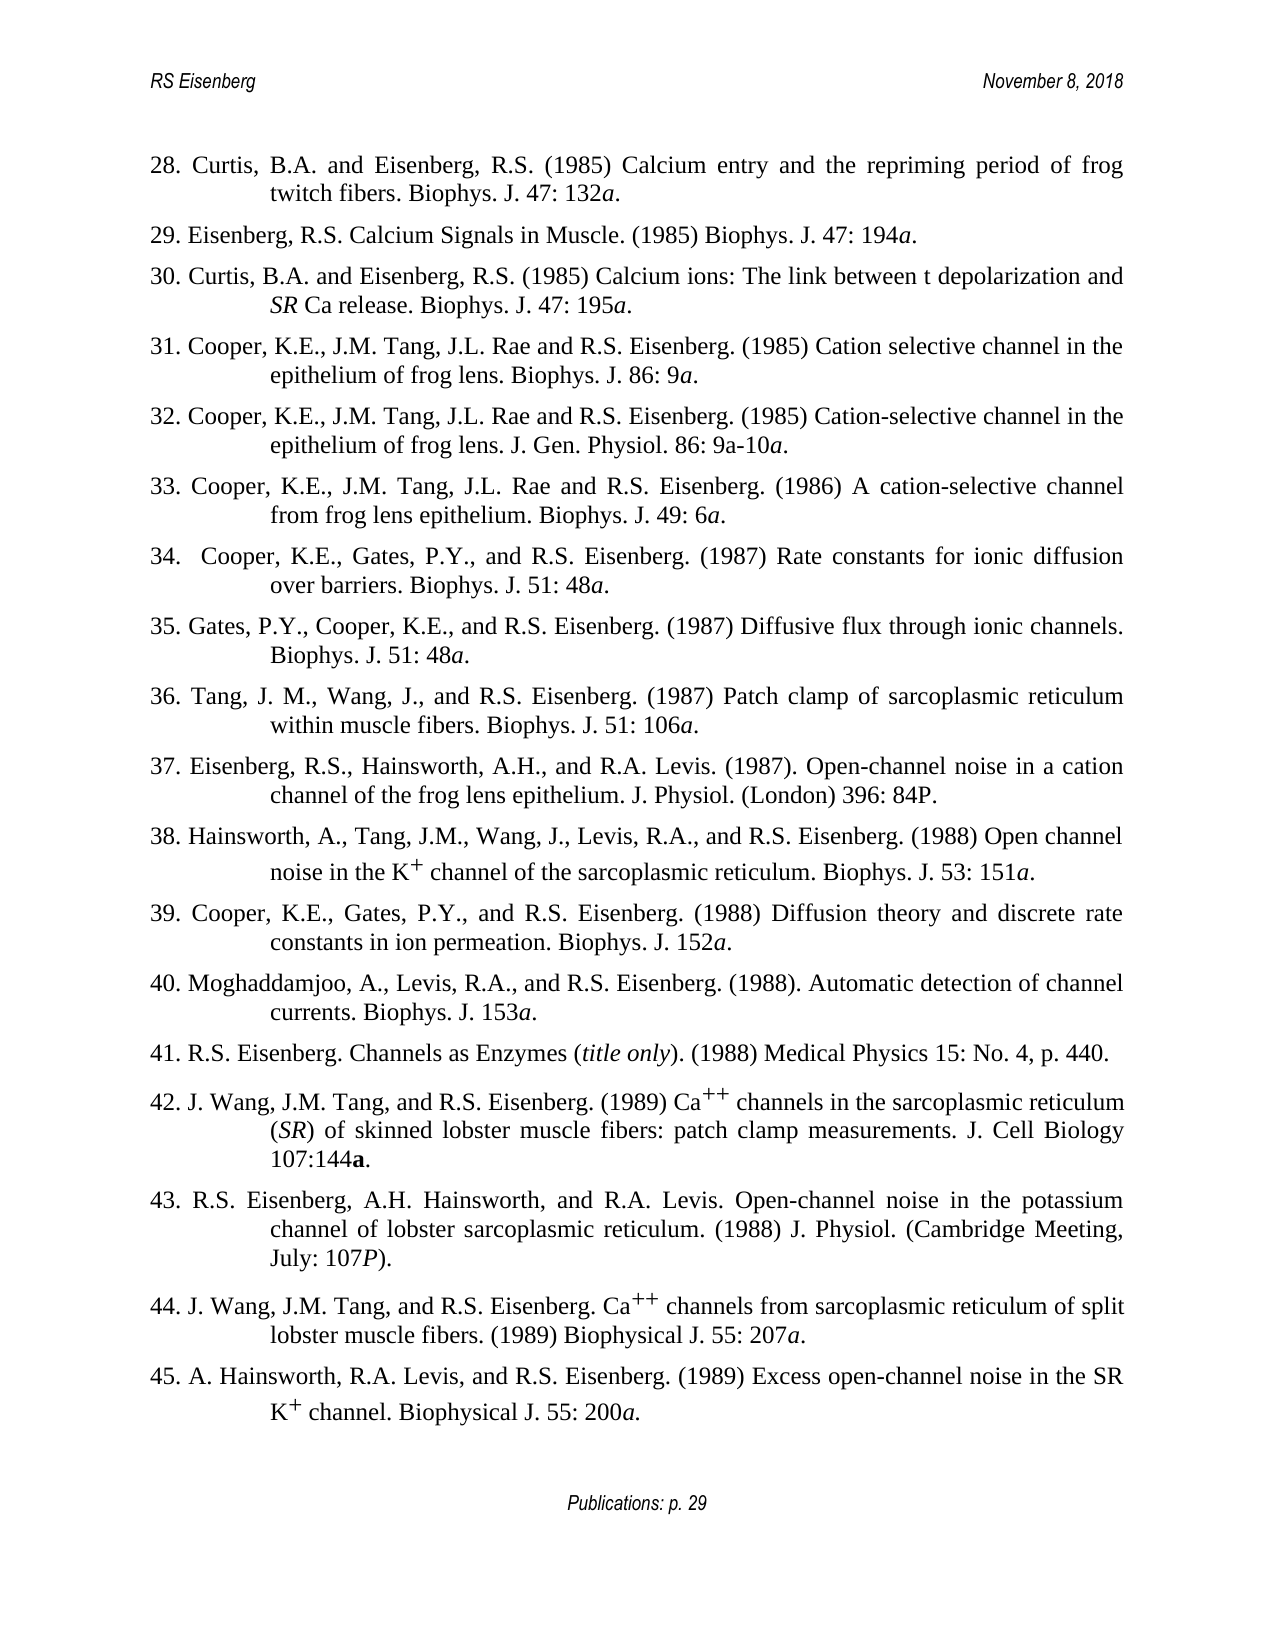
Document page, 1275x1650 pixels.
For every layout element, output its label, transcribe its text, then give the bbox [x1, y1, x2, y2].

text 31. Cooper, K.E., J.M. Tang, J.L. Rae and R.S. Eisenberg. (1985) Cation selective channel in the epithelium of frog lens. Biophys. J. 86: 9a. [150, 331, 1125, 388]
text 32. Cooper, K.E., J.M. Tang, J.L. Rae and R.S. Eisenberg. (1985) Cation-selective channel in the epithelium of frog lens. J. Gen. Physiol. 86: 9a-10a. [150, 401, 1125, 458]
text 36. Tang, J. M., Wang, J., and R.S. Eisenberg. (1987) Patch clamp of sarcoplasmic reticulum within muscle fibers. Biophys. J. 51: 106a. [150, 681, 1125, 738]
text 45. A. Hainsworth, R.A. Levis, and R.S. Eisenberg. (1989) Excess open-channel noise in the SR K+ channel. Biophysical J. 55: 200a. [150, 1361, 1125, 1426]
text 42. J. Wang, J.M. Tang, and R.S. Eisenberg. (1989) Ca++ channels in the sarcoplasmic reticulum (SR) of skinned lobster muscle fibers: patch clamp measurements. J. Cell Biology 107:144a. [150, 1079, 1125, 1173]
text 34. Cooper, K.E., Gates, P.Y., and R.S. Eisenberg. (1987) Rate constants for ionic diffusion over barriers. Biophys. J. 51: 48a. [150, 541, 1125, 598]
text 38. Hainsworth, A., Tang, J.M., Wang, J., Levis, R.A., and R.S. Eisenberg. (1988) Open channel noise in the K+ channel of the sarcoplasmic reticulum. Biophys. J. 53: 151a. [150, 821, 1125, 886]
text 41. R.S. Eisenberg. Channels as Enzymes (title only). (1988) Medical Physics 15: No. 4, p. 440. [150, 1038, 1125, 1067]
text 35. Gates, P.Y., Cooper, K.E., and R.S. Eisenberg. (1987) Diffusive flux through ionic channels. Biophys. J. 51: 48a. [150, 611, 1125, 668]
text 29. Eisenberg, R.S. Calcium Signals in Muscle. (1985) Biophys. J. 47: 194a. [150, 220, 1125, 248]
text 39. Cooper, K.E., Gates, P.Y., and R.S. Eisenberg. (1988) Diffusion theory and discrete rate constants in ion permeation. Biophys. J. 152a. [150, 898, 1125, 956]
text 44. J. Wang, J.M. Tang, and R.S. Eisenberg. Ca++ channels from sarcoplasmic reticulum of split lobster muscle fibers. (1989) Biophysical J. 55: 207a. [150, 1284, 1125, 1349]
text 28. Curtis, B.A. and Eisenberg, R.S. (1985) Calcium entry and the repriming period of frog twitch fibers. Biophys. J. 47: 132a. [150, 150, 1125, 207]
text 40. Moghaddamjoo, A., Levis, R.A., and R.S. Eisenberg. (1988). Automatic detection of channel currents. Biophys. J. 153a. [150, 968, 1125, 1026]
text 43. R.S. Eisenberg, A.H. Hainsworth, and R.A. Levis. Open-channel noise in the potassium channel of lobster sarcoplasmic reticulum. (1988) J. Physiol. (Cambridge Meeting, July: 107P). [150, 1185, 1125, 1272]
text 37. Eisenberg, R.S., Hainsworth, A.H., and R.A. Levis. (1987). Open-channel noise in a cation channel of the frog lens epithelium. J. Physiol. (London) 396: 84P. [150, 751, 1125, 808]
text 33. Cooper, K.E., J.M. Tang, J.L. Rae and R.S. Eisenberg. (1986) A cation-selective channel from frog lens epithelium. Biophys. J. 49: 6a. [150, 471, 1125, 528]
text 30. Curtis, B.A. and Eisenberg, R.S. (1985) Calcium ions: The link between t depolarization and SR Ca release. Biophys. J. 47: 195a. [150, 261, 1125, 318]
